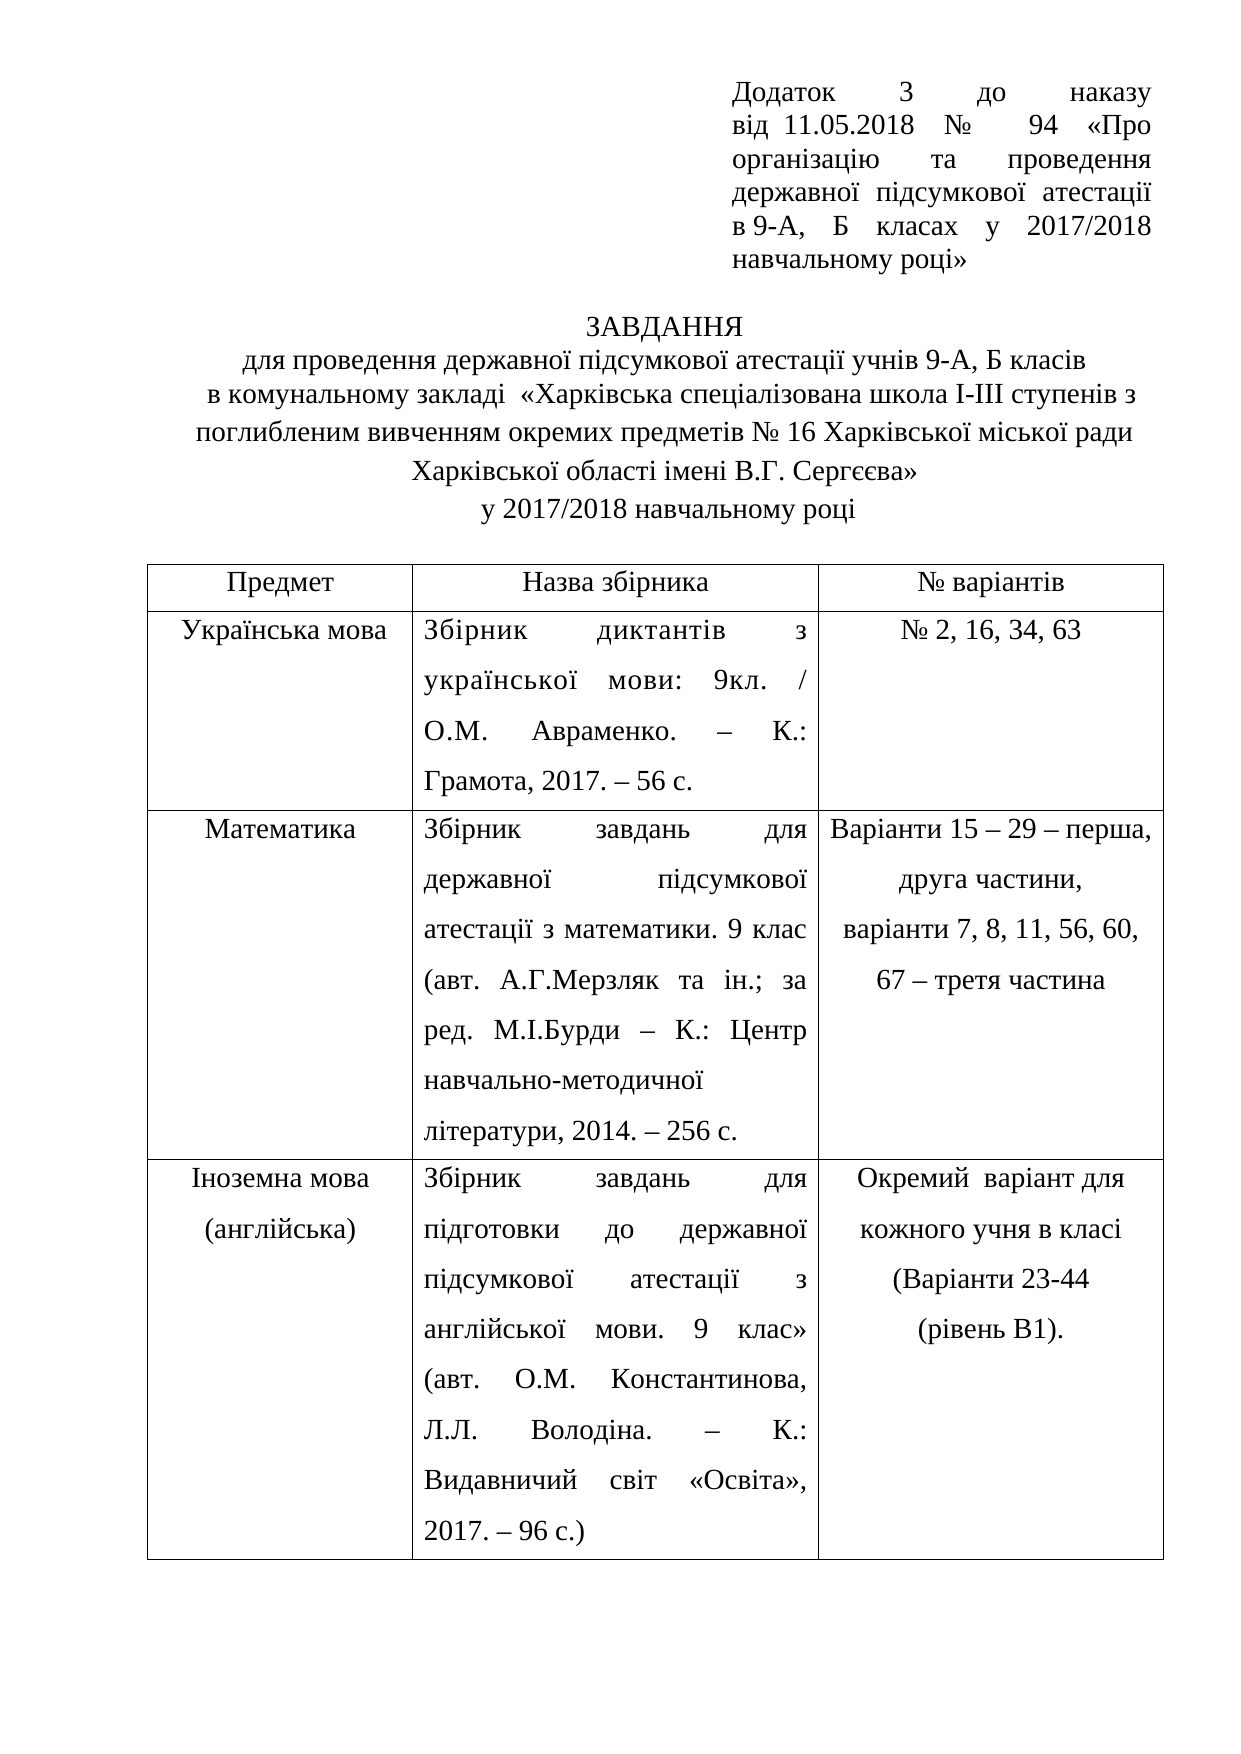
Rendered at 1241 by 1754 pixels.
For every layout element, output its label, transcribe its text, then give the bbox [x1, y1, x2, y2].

table_cell Українська мова [148, 612, 412, 810]
table_cell Окремий варіант для кожного учня в класі (Варіанти 23-44 (рівень В1). [819, 1160, 1163, 1559]
table_cell Збірник диктантів з української мови: 9кл. / О.М. Авраменко. – К.: Грамота, 2017. – 56 с. [413, 612, 818, 810]
table_cell № 2, 16, 34, 63 [819, 612, 1163, 810]
text для проведення державної підсумкової атестації учнів 9-А, Б класів [177, 342, 1152, 376]
table_cell Збірник завдань для підготовки до державної підсумкової атестації з англійської мови. 9 клас» (авт. О.М. Константинова, Л.Л. Володіна. – К.: Видавничий світ «Освіта», 2017. – 96 с.) [413, 1160, 818, 1559]
table_header № варіантів [819, 565, 1163, 611]
text в комунальному закладі «Харківська спеціалізована школа І-ІІІ ступенів з поглибленим вивченням окремих предметів № 16 Харківської міської ради Харківської області імені В.Г. Сергєєва» [177, 376, 1152, 486]
text у 2017/2018 навчальному році [177, 491, 1152, 525]
text Додаток 3 до наказу від 11.05.2018 № 94 «Про організацію та проведення державної підсумкової атестації в 9-А, Б класах у 2017/2018 навчальному році» [732, 74, 1152, 275]
table_cell Математика [148, 811, 412, 1159]
table_header Предмет [148, 565, 412, 611]
table_cell Іноземна мова (англійська) [148, 1160, 412, 1559]
table_cell Варіанти 15 – 29 – перша, друга частини, варіанти 7, 8, 11, 56, 60, 67 – третя частина [819, 811, 1163, 1159]
table_header Назва збірника [413, 565, 818, 611]
text ЗАВДАННЯ [177, 309, 1152, 342]
table_cell Збірник завдань для державної підсумкової атестації з математики. 9 клас (авт. А.Г.Мерзляк та ін.; за ред. М.І.Бурди – К.: Центр навчально-методичної літератури, 2014. – 256 с. [413, 811, 818, 1159]
